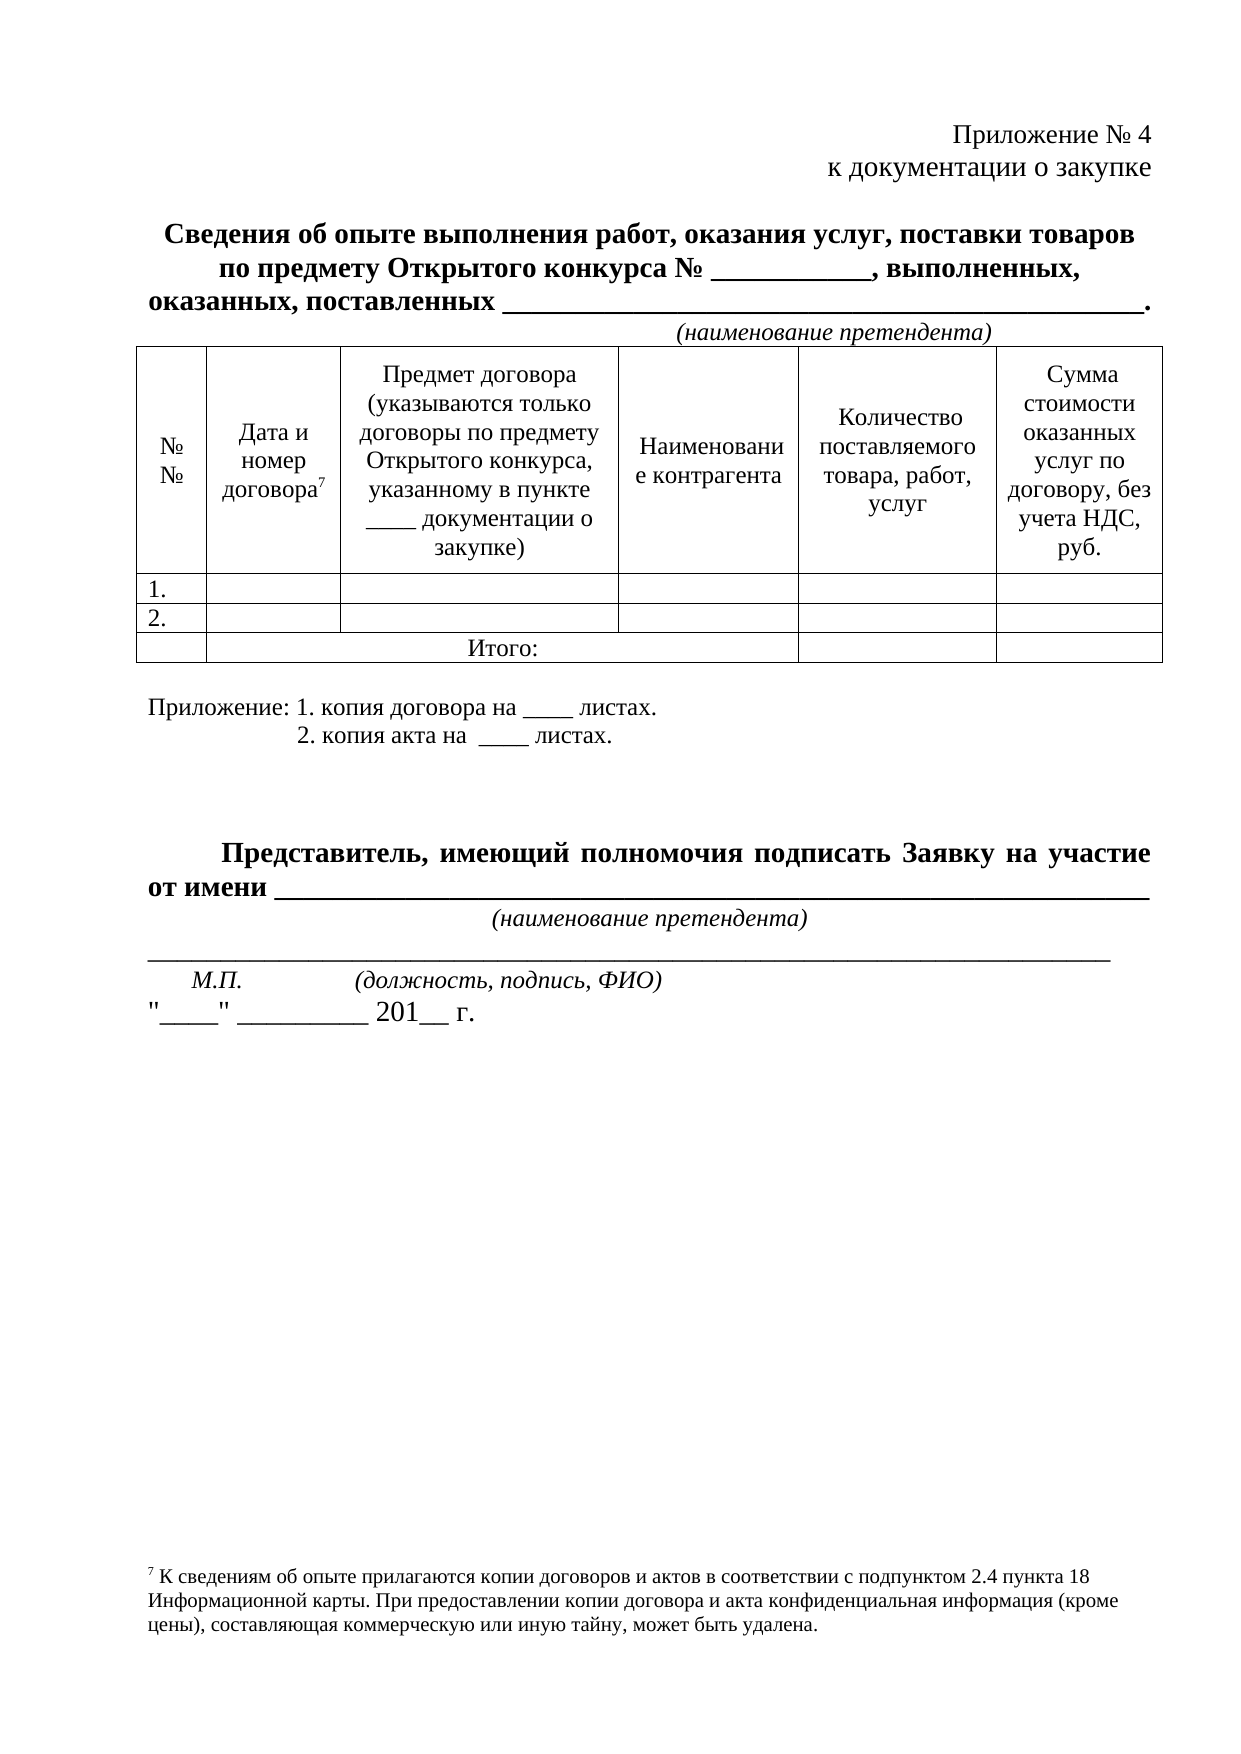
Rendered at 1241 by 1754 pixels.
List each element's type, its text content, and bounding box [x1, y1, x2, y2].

table_cell 1. [137, 574, 206, 602]
table_cell [207, 574, 340, 602]
table_header Дата и номер договора [207, 347, 340, 573]
table_cell 2. [137, 604, 206, 632]
table_cell [799, 574, 996, 602]
table_cell [137, 633, 206, 662]
text Приложение: 1. копия договора на ____ листах. [148, 692, 1152, 721]
table_cell [341, 574, 618, 602]
text Приложение № 4 [148, 118, 1152, 149]
table_cell [997, 604, 1162, 632]
text к документации о закупке [148, 149, 1152, 183]
table_cell [619, 604, 798, 632]
table_header Количество поставляемого товара, работ, услуг [799, 347, 996, 573]
table_cell [341, 604, 618, 632]
table_cell [799, 604, 996, 632]
table_cell Итого: [207, 633, 798, 662]
table_cell [997, 574, 1162, 602]
table_cell [207, 604, 340, 632]
table_cell [997, 633, 1162, 662]
table_header №№ [137, 347, 206, 573]
text Представитель, имеющий полномочия подписать Заявку на участие от имени ____________________________________________________________ [148, 836, 1152, 903]
text 2. копия акта на ____ листах. [148, 721, 1152, 749]
table_header Наименование контрагента [619, 347, 798, 573]
text (наименование претендента) [148, 903, 1152, 931]
text (наименование претендента) [148, 317, 1152, 346]
table_header Предмет договора (указываются только договоры по предмету Открытого конкурса, указанному в пункте ____ документации о закупке) [341, 347, 618, 573]
table_cell [619, 574, 798, 602]
text Сведения об опыте выполнения работ, оказания услуг, поставки товаров по предмету Открытого конкурса № ___________, выполненных, оказанных, поставленных ____________________________________________. [148, 216, 1152, 317]
text __________________________________________________________________ [148, 931, 1152, 965]
table_cell [799, 633, 996, 662]
text "____" _________ 201__ г. [148, 994, 1152, 1027]
text М.П. (должность, подпись, ФИО) [148, 965, 1152, 994]
table_header Сумма стоимости оказанных услуг по договору, без учета НДС, руб. [997, 347, 1162, 573]
